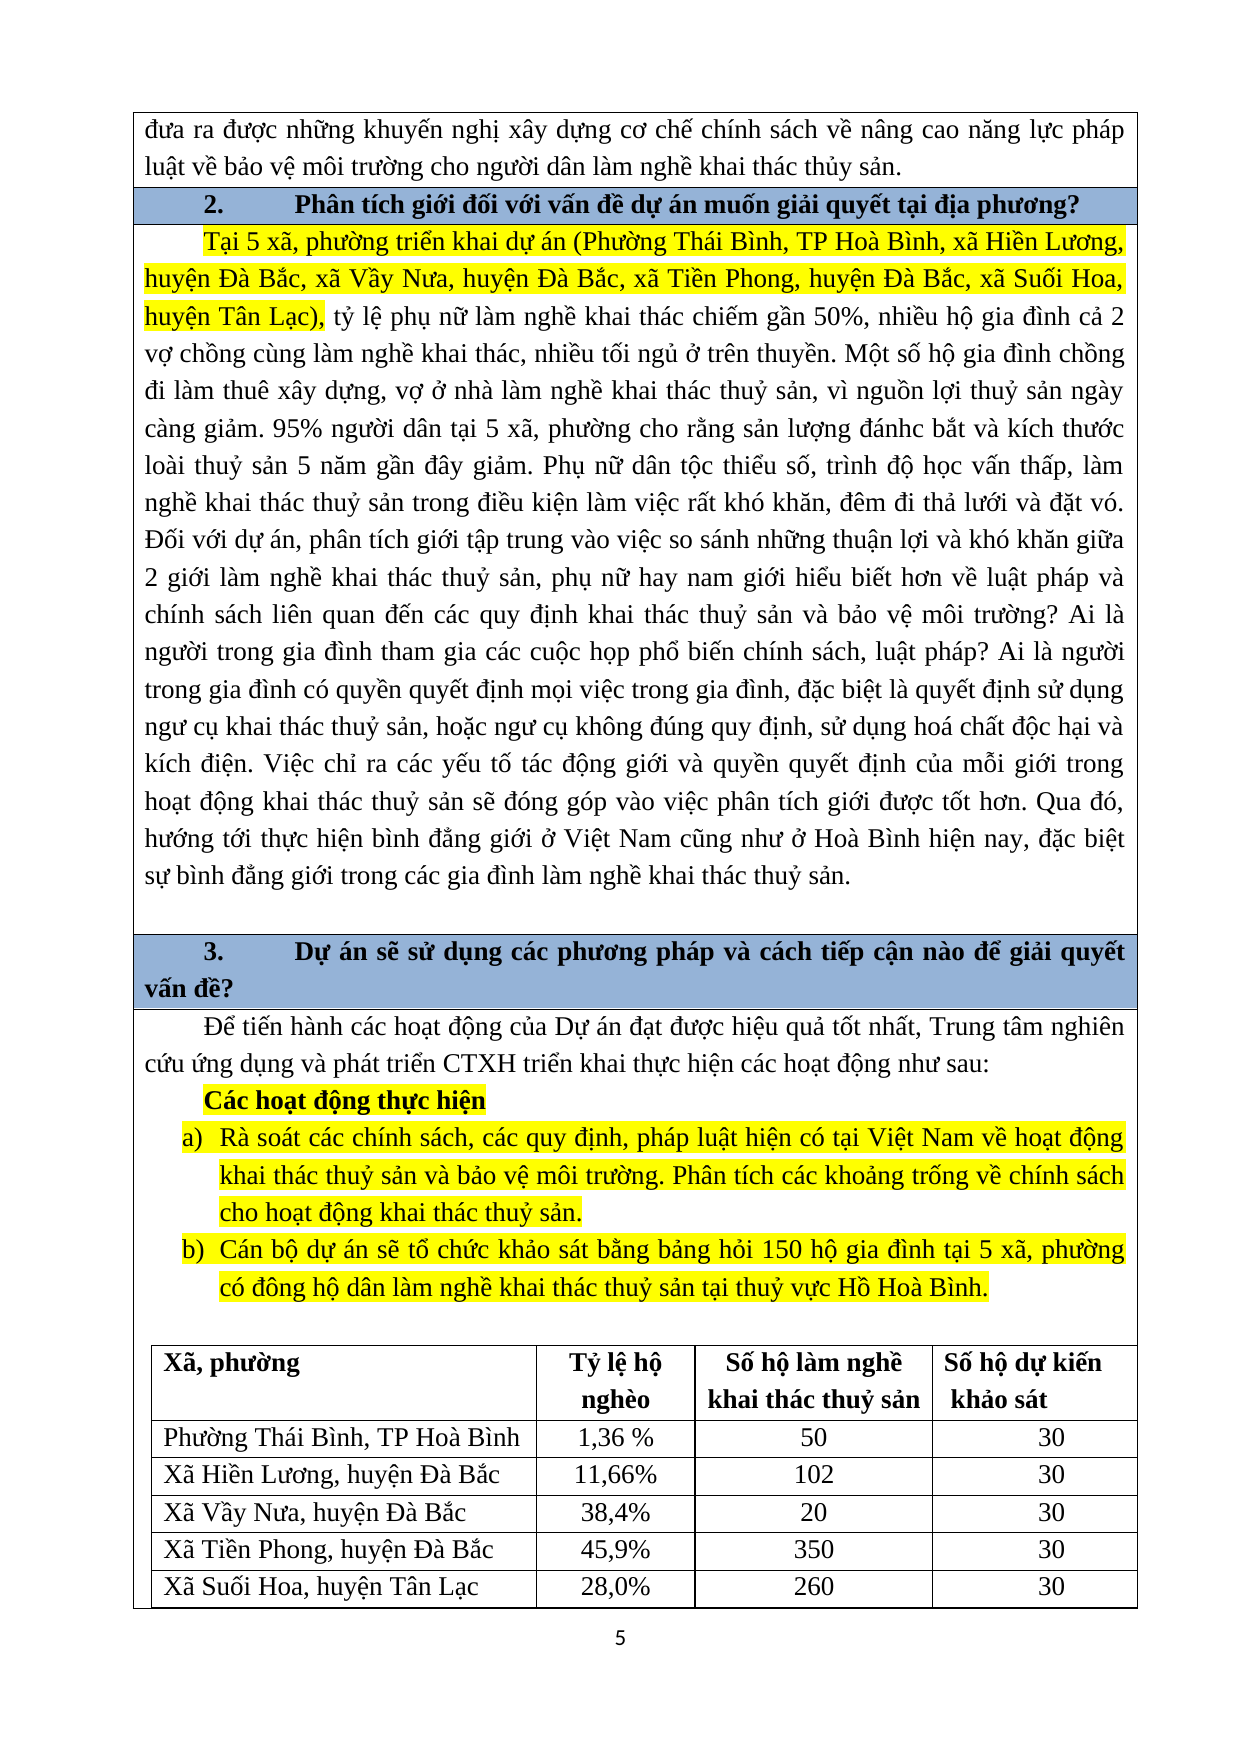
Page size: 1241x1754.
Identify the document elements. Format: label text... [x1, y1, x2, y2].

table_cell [134, 113, 1137, 187]
table_cell Tại 5 xã, phường triển khai dự án (Phường Thái Bình, TP Hoà Bình, xã Hiền Lương, huyện Đà Bắc, xã Vầy Nưa, huyện Đà Bắc, xã Tiền Phong, huyện Đà Bắc, xã Suối Hoa, huyện Tân Lạc), tỷ lệ phụ nữ làm nghề khai thác chiếm gần 50%, nhiều hộ gia đình cả 2 vợ chồng cùng làm nghề khai thác, nhiều tối ngủ ở trên thuyền. Một số hộ gia đình chồng đi làm thuê xây dựng, vợ ở nhà làm nghề khai thác thuỷ sản, vì nguồn lợi thuỷ sản ngày càng giảm. 95% người dân tại 5 xã, phường cho rằng sản lượng đánhc bắt và kích thước loài thuỷ sản 5 năm gần đây giảm. Phụ nữ dân tộc thiểu số, trình độ học vấn thấp, làm nghề khai thác thuỷ sản trong điều kiện làm việc rất khó khăn, đêm đi thả lưới và đặt vó. Đối với dự án, phân tích giới tập trung vào việc so sánh những thuận lợi và khó khăn giữa 2 giới làm nghề khai thác thuỷ sản, phụ nữ hay nam giới hiểu biết hơn về luật pháp và chính sách liên quan đến các quy định khai thác thuỷ sản và bảo vệ môi trường? Ai là người trong gia đình tham gia các cuộc họp phổ biến chính sách, luật pháp? Ai là người trong gia đình có quyền quyết định mọi việc trong gia đình, đặc biệt là quyết định sử dụng ngư cụ khai thác thuỷ sản, hoặc ngư cụ không đúng quy định, sử dụng hoá chất độc hại và kích điện. Việc chỉ ra các yếu tố tác động giới và quyền quyết định của mỗi giới trong hoạt động khai thác thuỷ sản sẽ đóng góp vào việc phân tích giới được tốt hơn. Qua đó, hướng tới thực hiện bình đẳng giới ở Việt Nam cũng như ở Hoà Bình hiện nay, đặc biệt sự bình đẳng giới trong các gia đình làm nghề khai thác thuỷ sản. [134, 225, 1137, 934]
table_cell Dự án sẽ sử dụng các phương pháp và cách tiếp cận nào để giải quyết vấn đề? [134, 935, 1137, 1008]
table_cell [134, 1010, 1137, 1608]
table_cell Phân tích giới đối với vấn đề dự án muốn giải quyết tại địa phương? [134, 188, 1137, 224]
